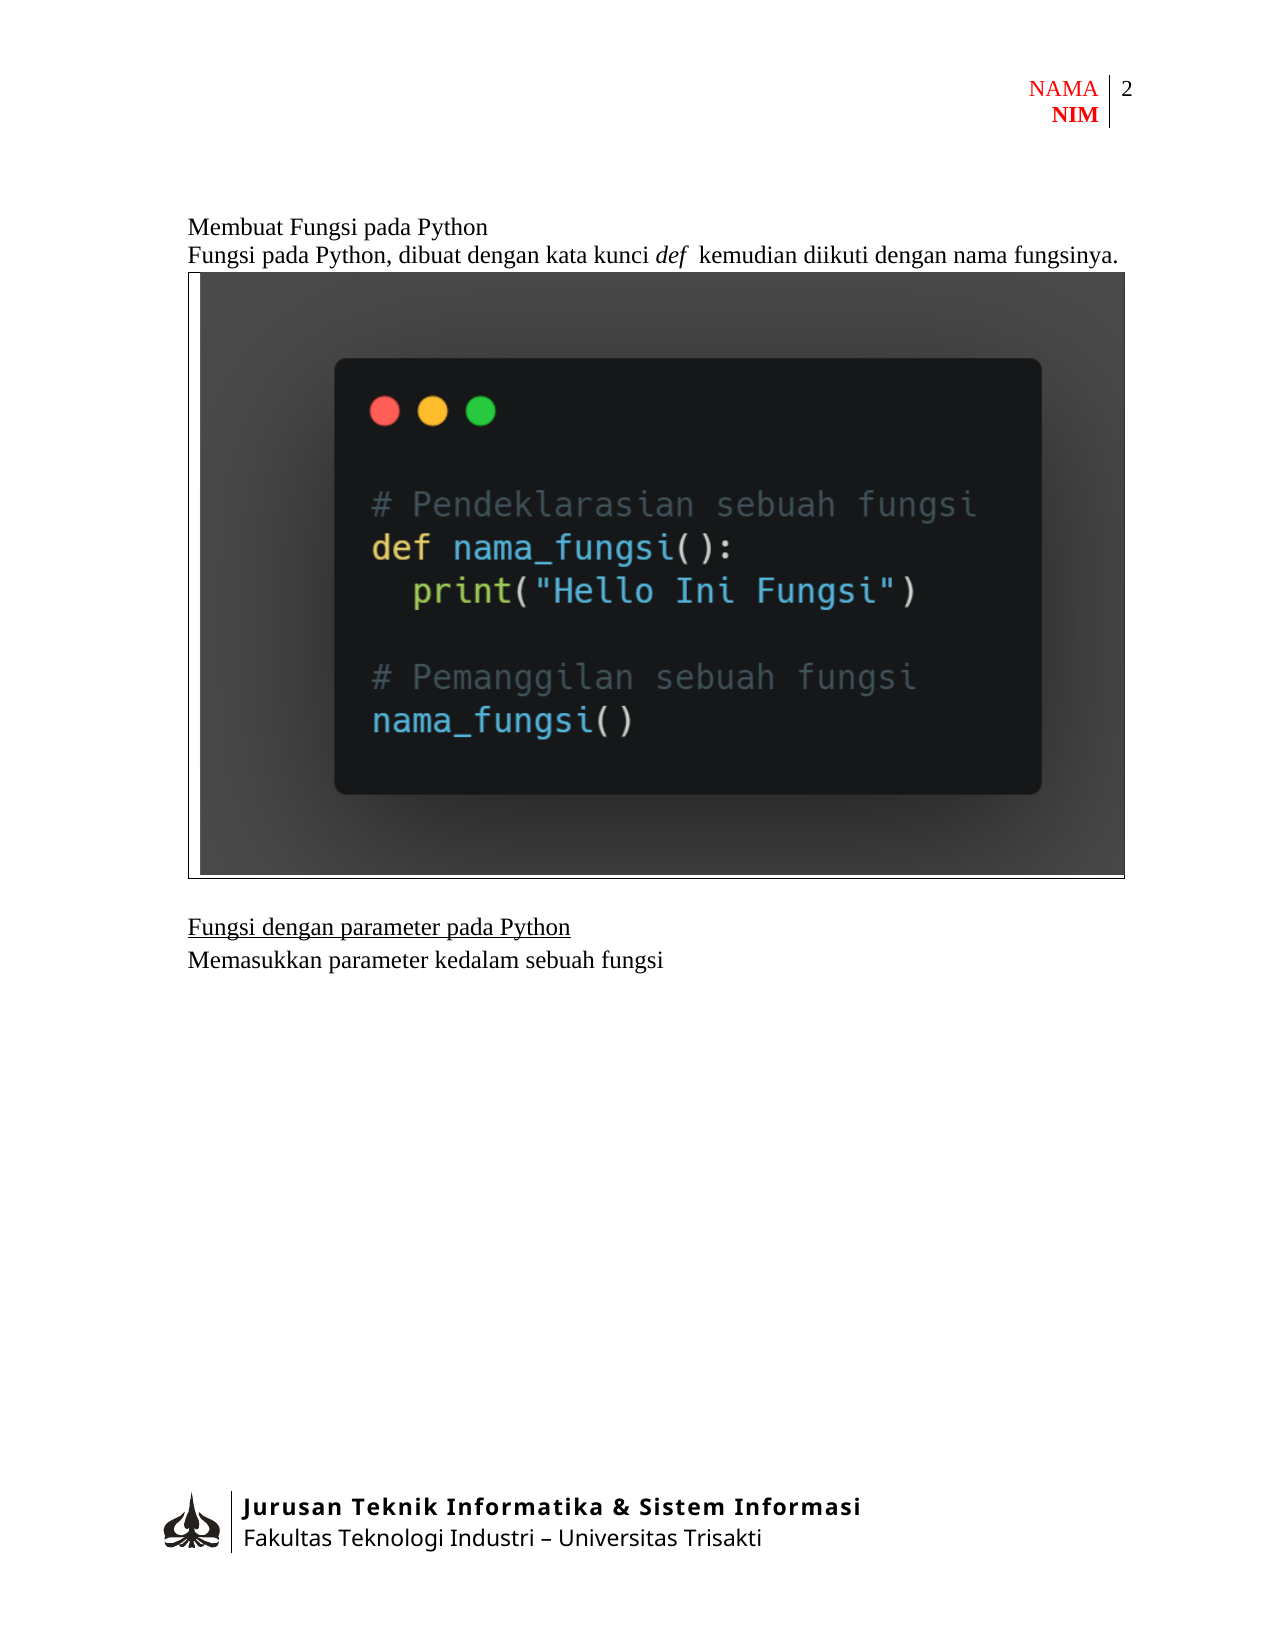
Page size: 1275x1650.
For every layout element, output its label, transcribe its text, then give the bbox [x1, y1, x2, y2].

list Fungsi dengan parameter pada Python [187, 912, 1125, 941]
list Membuat Fungsi pada Python [187, 212, 1125, 240]
list Memasukkan parameter kedalam sebuah fungsi [187, 945, 1125, 974]
list Fungsi pada Python, dibuat dengan kata kunci def kemudian diikuti dengan nama fungsinya. [187, 240, 1125, 269]
picture [199, 272, 1125, 875]
table_header [189, 273, 1124, 878]
